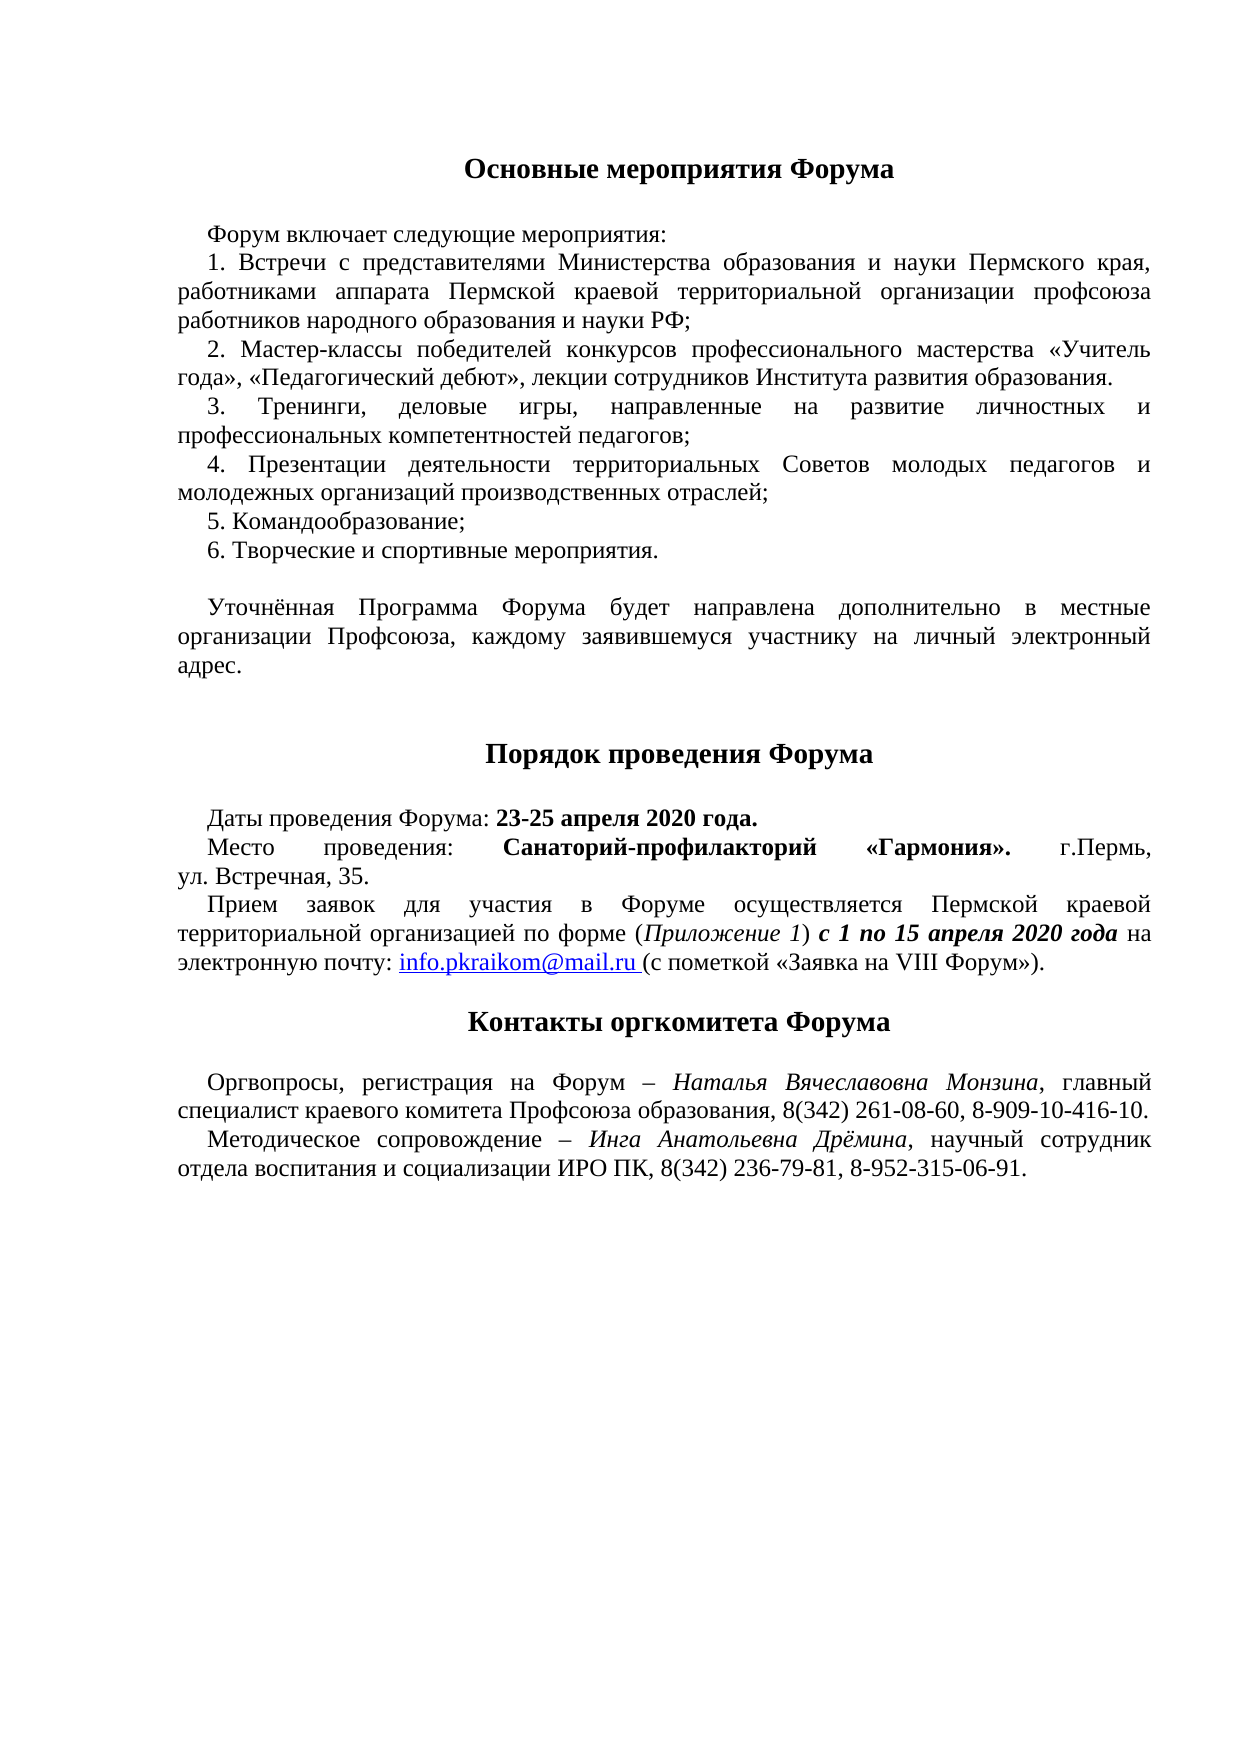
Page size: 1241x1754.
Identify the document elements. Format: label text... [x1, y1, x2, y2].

text Методическое сопровождение – Инга Анатольевна Дрёмина, научный сотрудник отдела воспитания и социализации ИРО ПК, 8(342) 236-79-81, 8-952-315-06-91. [177, 1124, 1152, 1182]
text Даты проведения Форума: 23-25 апреля 2020 года. [177, 803, 1152, 832]
text 6. Творческие и спортивные мероприятия. [177, 535, 1152, 564]
text 1. Встречи с представителями Министерства образования и науки Пермского края, работниками аппарата Пермской краевой территориальной организации профсоюза работников народного образования и науки РФ; [177, 247, 1152, 334]
text 2. Мастер-классы победителей конкурсов профессионального мастерства «Учитель года», «Педагогический дебют», лекции сотрудников Института развития образования. [177, 334, 1152, 391]
text Прием заявок для участия в Форуме осуществляется Пермской краевой территориальной организацией по форме (Приложение 1) с 1 по 15 апреля 2020 года на электронную почту: info.pkraikom@mail.ru (с пометкой «Заявка на VIII Форум»). [177, 889, 1152, 976]
text Место проведения: Санаторий-профилакторий «Гармония». г.Пермь, ул. Встречная, 35. [177, 832, 1152, 889]
text 4. Презентации деятельности территориальных Советов молодых педагогов и молодежных организаций производственных отраслей; [177, 449, 1152, 506]
text Основные мероприятия Форума [177, 152, 1152, 185]
text Контакты оргкомитета Форума [177, 1004, 1152, 1038]
text Оргвопросы, регистрация на Форум – Наталья Вячеславовна Монзина, главный специалист краевого комитета Профсоюза образования, 8(342) 261-08-60, 8-909-10-416-10. [177, 1067, 1152, 1124]
text 5. Командообразование; [177, 506, 1152, 535]
text Уточнённая Программа Форума будет направлена дополнительно в местные организации Профсоюза, каждому заявившемуся участнику на личный электронный адрес. [177, 592, 1152, 679]
text Форум включает следующие мероприятия: [177, 219, 1152, 247]
text 3. Тренинги, деловые игры, направленные на развитие личностных и профессиональных компетентностей педагогов; [177, 391, 1152, 449]
text Порядок проведения Форума [177, 736, 1152, 770]
